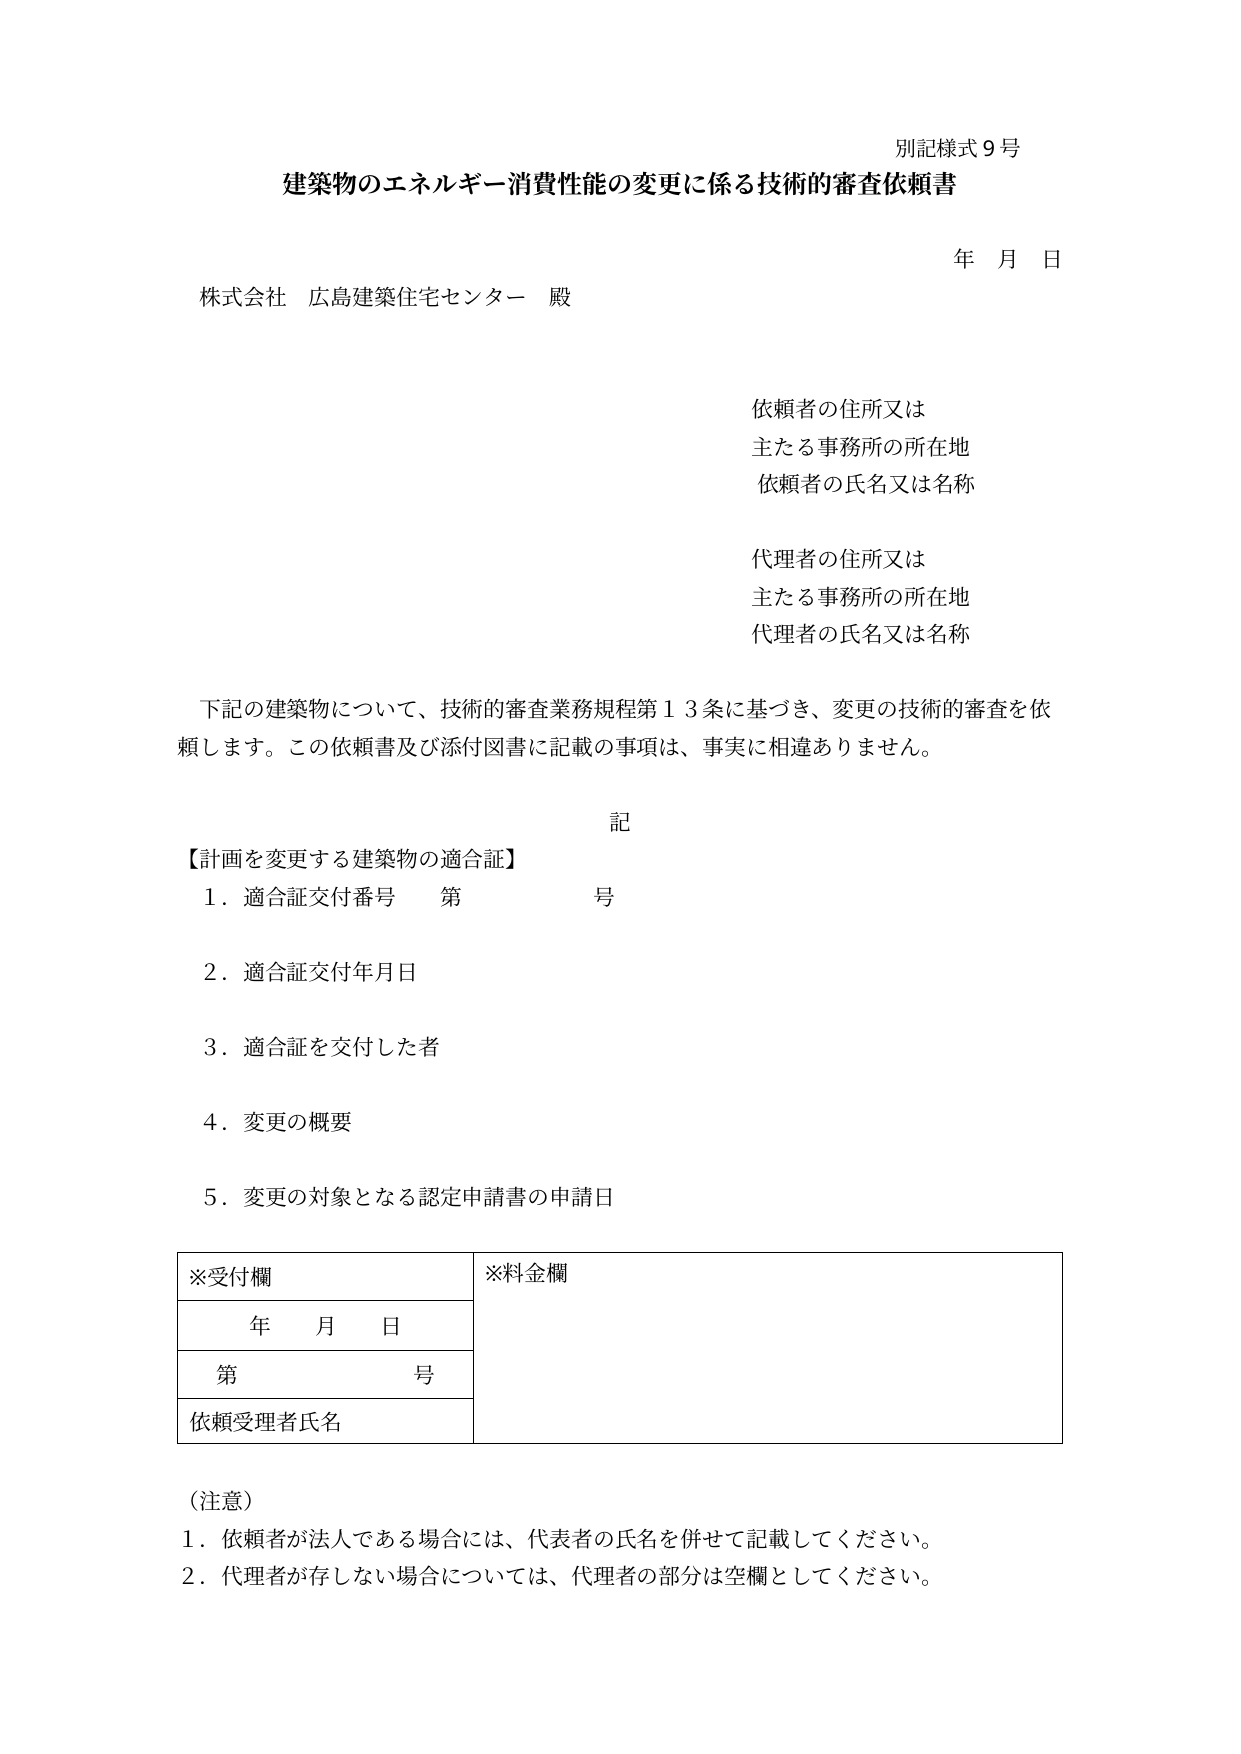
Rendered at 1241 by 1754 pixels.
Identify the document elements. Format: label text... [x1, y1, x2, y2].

text 株式会社 広島建築住宅センター 殿 [177, 277, 1063, 314]
text 依頼者の氏名又は名称 [177, 464, 976, 502]
text １．依頼者が法人である場合には、代表者の氏名を併せて記載してください。 [177, 1519, 1063, 1557]
text 年 月 日 [177, 239, 1063, 277]
text （注意） [177, 1482, 1063, 1519]
table_header ※料金欄 [474, 1253, 1062, 1443]
text 記 [177, 802, 1063, 839]
text ５．変更の対象となる認定申請書の申請日 [177, 1177, 1063, 1214]
table_header ※受付欄 [178, 1253, 473, 1300]
table_cell 年 月 日 [178, 1301, 473, 1349]
text 建築物のエネルギー消費性能の変更に係る技術的審査依頼書 [177, 164, 1063, 202]
text 依頼者の住所又は [177, 389, 1063, 427]
table_cell 第 号 [178, 1351, 473, 1397]
text 主たる事務所の所在地 [177, 577, 1063, 614]
text １．適合証交付番号 第 号 [177, 877, 1063, 914]
text 下記の建築物について、技術的審査業務規程第１３条に基づき、変更の技術的審査を依頼します。この依頼書及び添付図書に記載の事項は、事実に相違ありません。 [177, 689, 1063, 764]
text 主たる事務所の所在地 [177, 427, 1063, 464]
text ２．適合証交付年月日 [177, 952, 1063, 989]
text 代理者の氏名又は名称 [177, 614, 1063, 652]
text 代理者の住所又は [177, 539, 1063, 577]
text 【計画を変更する建築物の適合証】 [177, 839, 1063, 877]
text ２．代理者が存しない場合については、代理者の部分は空欄としてください。 [177, 1557, 1063, 1594]
text ４．変更の概要 [177, 1102, 1063, 1139]
text ３．適合証を交付した者 [177, 1027, 1063, 1064]
table_cell 依頼受理者氏名 [178, 1399, 473, 1443]
